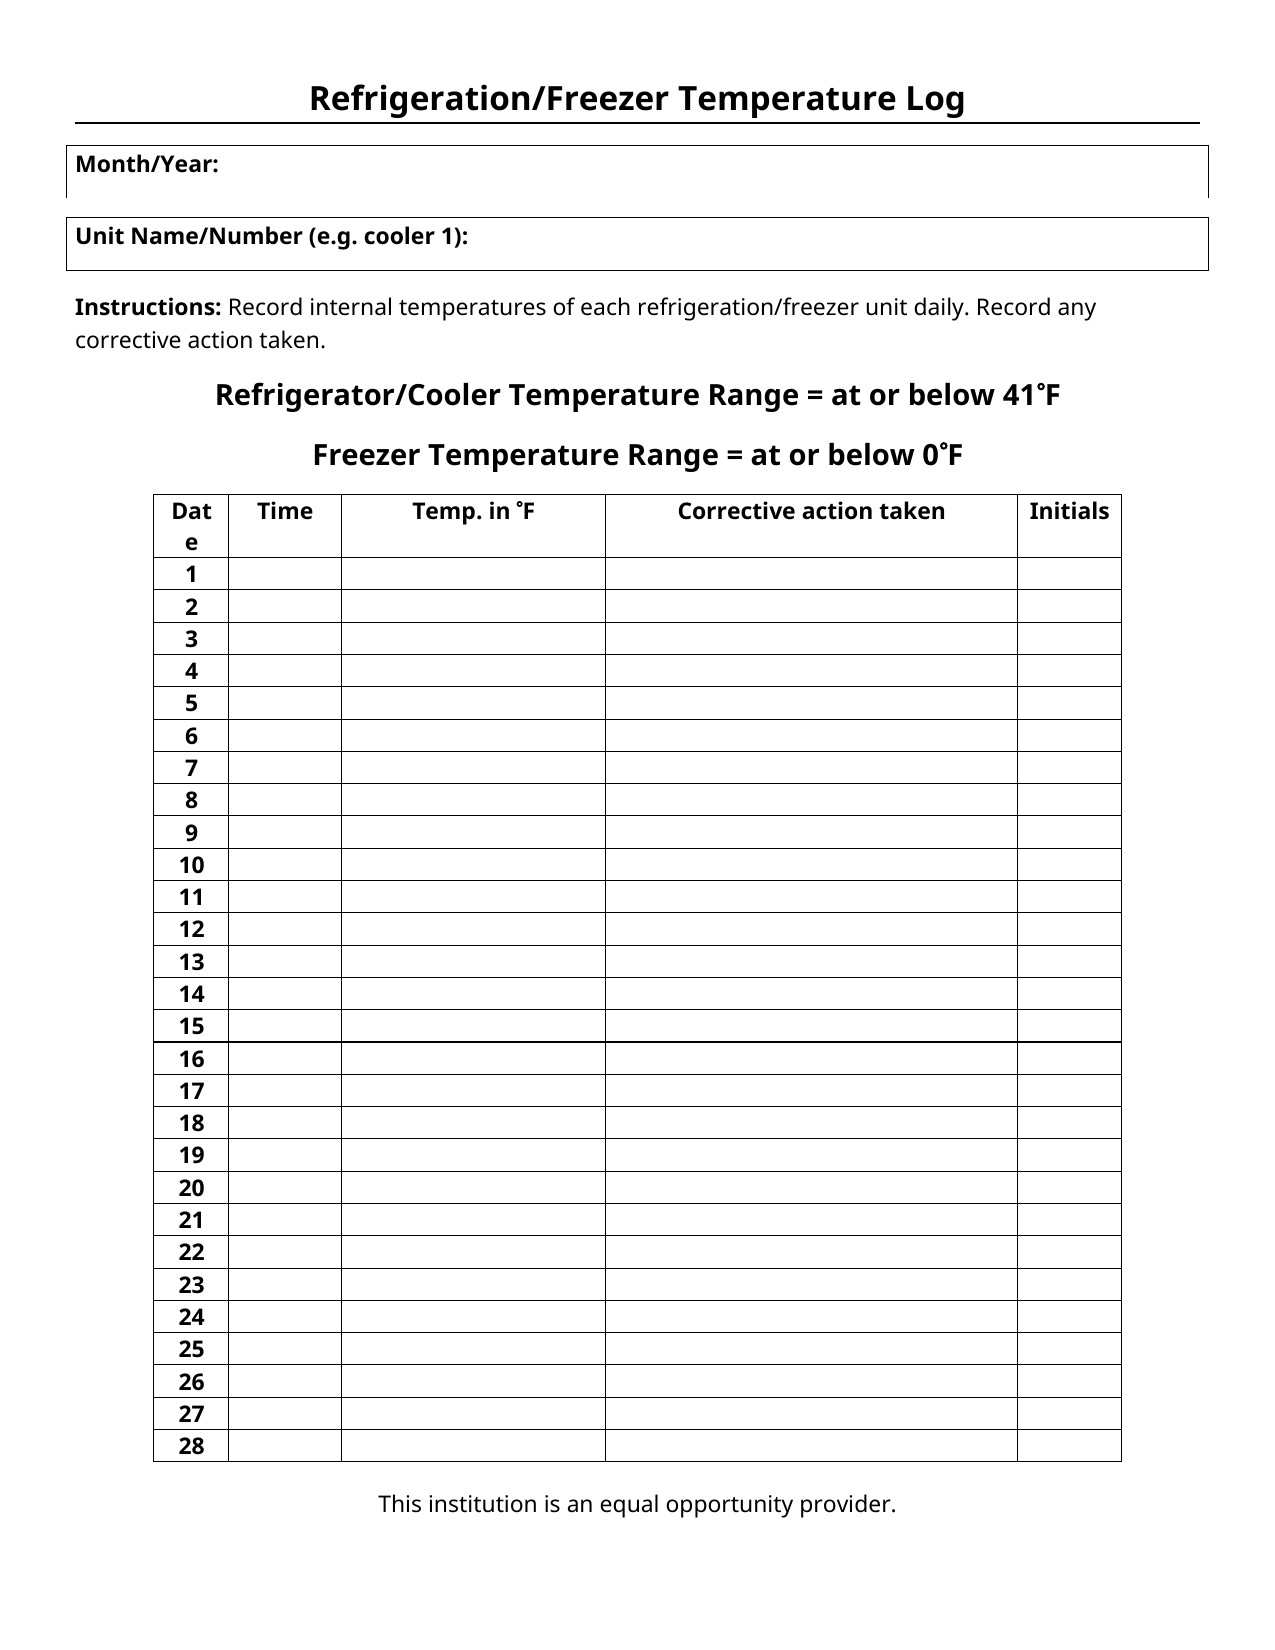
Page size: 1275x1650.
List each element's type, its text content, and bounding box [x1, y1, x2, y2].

text Month/Year: [67, 146, 1208, 198]
table_cell 25 [154, 1333, 228, 1364]
table_cell [606, 978, 1017, 1009]
table_cell [342, 784, 605, 815]
table_cell 20 [154, 1172, 228, 1203]
table_cell [342, 1301, 605, 1332]
table_cell [1018, 752, 1121, 783]
table_cell 17 [154, 1075, 228, 1106]
table_cell [606, 720, 1017, 751]
table_cell [342, 849, 605, 880]
table_cell [342, 1204, 605, 1235]
table_cell 3 [154, 623, 228, 654]
table_cell 26 [154, 1365, 228, 1397]
table_cell 7 [154, 752, 228, 783]
table_cell 15 [154, 1010, 228, 1041]
table_cell [342, 558, 605, 589]
table_cell [229, 1172, 341, 1203]
table_cell [229, 687, 341, 718]
table_cell [1018, 1010, 1121, 1041]
table_cell [229, 1301, 341, 1332]
table_cell [606, 1075, 1017, 1106]
table_cell [342, 1398, 605, 1429]
table_cell [342, 1010, 605, 1041]
table_cell [606, 623, 1017, 654]
table_cell [1018, 881, 1121, 912]
table_cell [229, 784, 341, 815]
table_cell [1018, 1301, 1121, 1332]
table_cell [606, 1236, 1017, 1267]
table_cell [606, 1269, 1017, 1300]
table_cell 9 [154, 816, 228, 848]
table_cell [1018, 1269, 1121, 1300]
table_cell [1018, 1043, 1121, 1074]
table_cell 6 [154, 720, 228, 751]
table_cell [606, 687, 1017, 718]
table_cell [1018, 978, 1121, 1009]
table_cell [342, 1365, 605, 1397]
table_cell 8 [154, 784, 228, 815]
table_cell [606, 1010, 1017, 1041]
table_cell [606, 849, 1017, 880]
table_cell [606, 1043, 1017, 1074]
table_cell [1018, 1236, 1121, 1267]
table_cell [606, 1172, 1017, 1203]
table_cell [342, 720, 605, 751]
table_cell [342, 1043, 605, 1074]
table_cell [229, 1365, 341, 1397]
table_cell [229, 1010, 341, 1041]
table_cell [1018, 1204, 1121, 1235]
table_cell [606, 1139, 1017, 1171]
table_cell 2 [154, 590, 228, 622]
table_cell [342, 1269, 605, 1300]
table_cell [229, 1398, 341, 1429]
table_cell [342, 946, 605, 977]
table_cell [1018, 816, 1121, 848]
table_cell [606, 784, 1017, 815]
table_cell [342, 1107, 605, 1138]
table_cell [606, 1107, 1017, 1138]
text Unit Name/Number (e.g. cooler 1): [67, 218, 1208, 270]
table_cell [229, 1236, 341, 1267]
table_cell [606, 1204, 1017, 1235]
table_cell [606, 655, 1017, 686]
text Instructions: Record internal temperatures of each refrigeration/freezer unit daily. Record any corrective action taken. [75, 290, 1200, 355]
table_cell 11 [154, 881, 228, 912]
table_cell [229, 1043, 341, 1074]
table_cell [342, 913, 605, 944]
table_cell [229, 816, 341, 848]
table_cell 4 [154, 655, 228, 686]
table_cell [342, 590, 605, 622]
table_cell [606, 590, 1017, 622]
table_cell 14 [154, 978, 228, 1009]
table_cell [1018, 913, 1121, 944]
table_cell [606, 752, 1017, 783]
table_header Date [154, 495, 228, 557]
text Freezer Temperature Range = at or below 0F [75, 434, 1200, 474]
table_cell 28 [154, 1430, 228, 1461]
table_cell [229, 1333, 341, 1364]
table_cell [606, 1430, 1017, 1461]
table_header Initials [1018, 495, 1121, 557]
table_cell [606, 816, 1017, 848]
table_cell [342, 752, 605, 783]
table_cell [606, 1301, 1017, 1332]
table_cell [342, 1172, 605, 1203]
table_cell 27 [154, 1398, 228, 1429]
text Refrigeration/Freezer Temperature Log [75, 75, 1200, 122]
table_cell [229, 849, 341, 880]
table_cell [1018, 849, 1121, 880]
table_cell [606, 558, 1017, 589]
table_cell [342, 687, 605, 718]
table_cell [229, 1204, 341, 1235]
table_cell [1018, 590, 1121, 622]
table_cell [342, 1430, 605, 1461]
table_cell 22 [154, 1236, 228, 1267]
table_cell 18 [154, 1107, 228, 1138]
table_cell [229, 720, 341, 751]
table_cell 5 [154, 687, 228, 718]
table_cell [1018, 1172, 1121, 1203]
table_cell [342, 623, 605, 654]
table_cell [229, 752, 341, 783]
table_cell 23 [154, 1269, 228, 1300]
table_cell [229, 1269, 341, 1300]
table_cell [606, 1398, 1017, 1429]
table_cell 21 [154, 1204, 228, 1235]
table_header Temp. in F [342, 495, 605, 557]
table_cell 13 [154, 946, 228, 977]
table_cell [1018, 1075, 1121, 1106]
table_cell [1018, 558, 1121, 589]
table_cell [229, 1139, 341, 1171]
table_cell [1018, 1139, 1121, 1171]
table_cell 24 [154, 1301, 228, 1332]
table_cell [1018, 687, 1121, 718]
table_cell [1018, 946, 1121, 977]
table_cell [1018, 623, 1121, 654]
table_cell 10 [154, 849, 228, 880]
table_cell [342, 1075, 605, 1106]
table_cell [229, 623, 341, 654]
table_cell [1018, 1430, 1121, 1461]
table_header Corrective action taken [606, 495, 1017, 557]
table_cell [606, 1365, 1017, 1397]
table_cell 12 [154, 913, 228, 944]
table_cell 19 [154, 1139, 228, 1171]
table_cell [1018, 1107, 1121, 1138]
table_cell [229, 655, 341, 686]
table_cell [1018, 720, 1121, 751]
table_cell [342, 881, 605, 912]
table_cell [1018, 655, 1121, 686]
text Refrigerator/Cooler Temperature Range = at or below 41F [75, 374, 1200, 414]
table_cell 16 [154, 1043, 228, 1074]
table_cell [606, 881, 1017, 912]
table_cell [1018, 784, 1121, 815]
table_cell [229, 978, 341, 1009]
table_cell [342, 1236, 605, 1267]
table_cell [342, 978, 605, 1009]
table_cell [229, 558, 341, 589]
table_cell [606, 946, 1017, 977]
table_cell [229, 913, 341, 944]
table_cell [229, 881, 341, 912]
table_cell [342, 1333, 605, 1364]
table_cell [229, 1430, 341, 1461]
table_cell [1018, 1365, 1121, 1397]
table_cell [229, 1107, 341, 1138]
table_header Time [229, 495, 341, 557]
table_cell [1018, 1333, 1121, 1364]
table_cell [342, 1139, 605, 1171]
table_cell [606, 1333, 1017, 1364]
table_cell [606, 913, 1017, 944]
table_cell [342, 655, 605, 686]
table_cell [1018, 1398, 1121, 1429]
table_cell [229, 1075, 341, 1106]
table_cell [229, 590, 341, 622]
table_cell 1 [154, 558, 228, 589]
table_cell [342, 816, 605, 848]
table_cell [229, 946, 341, 977]
